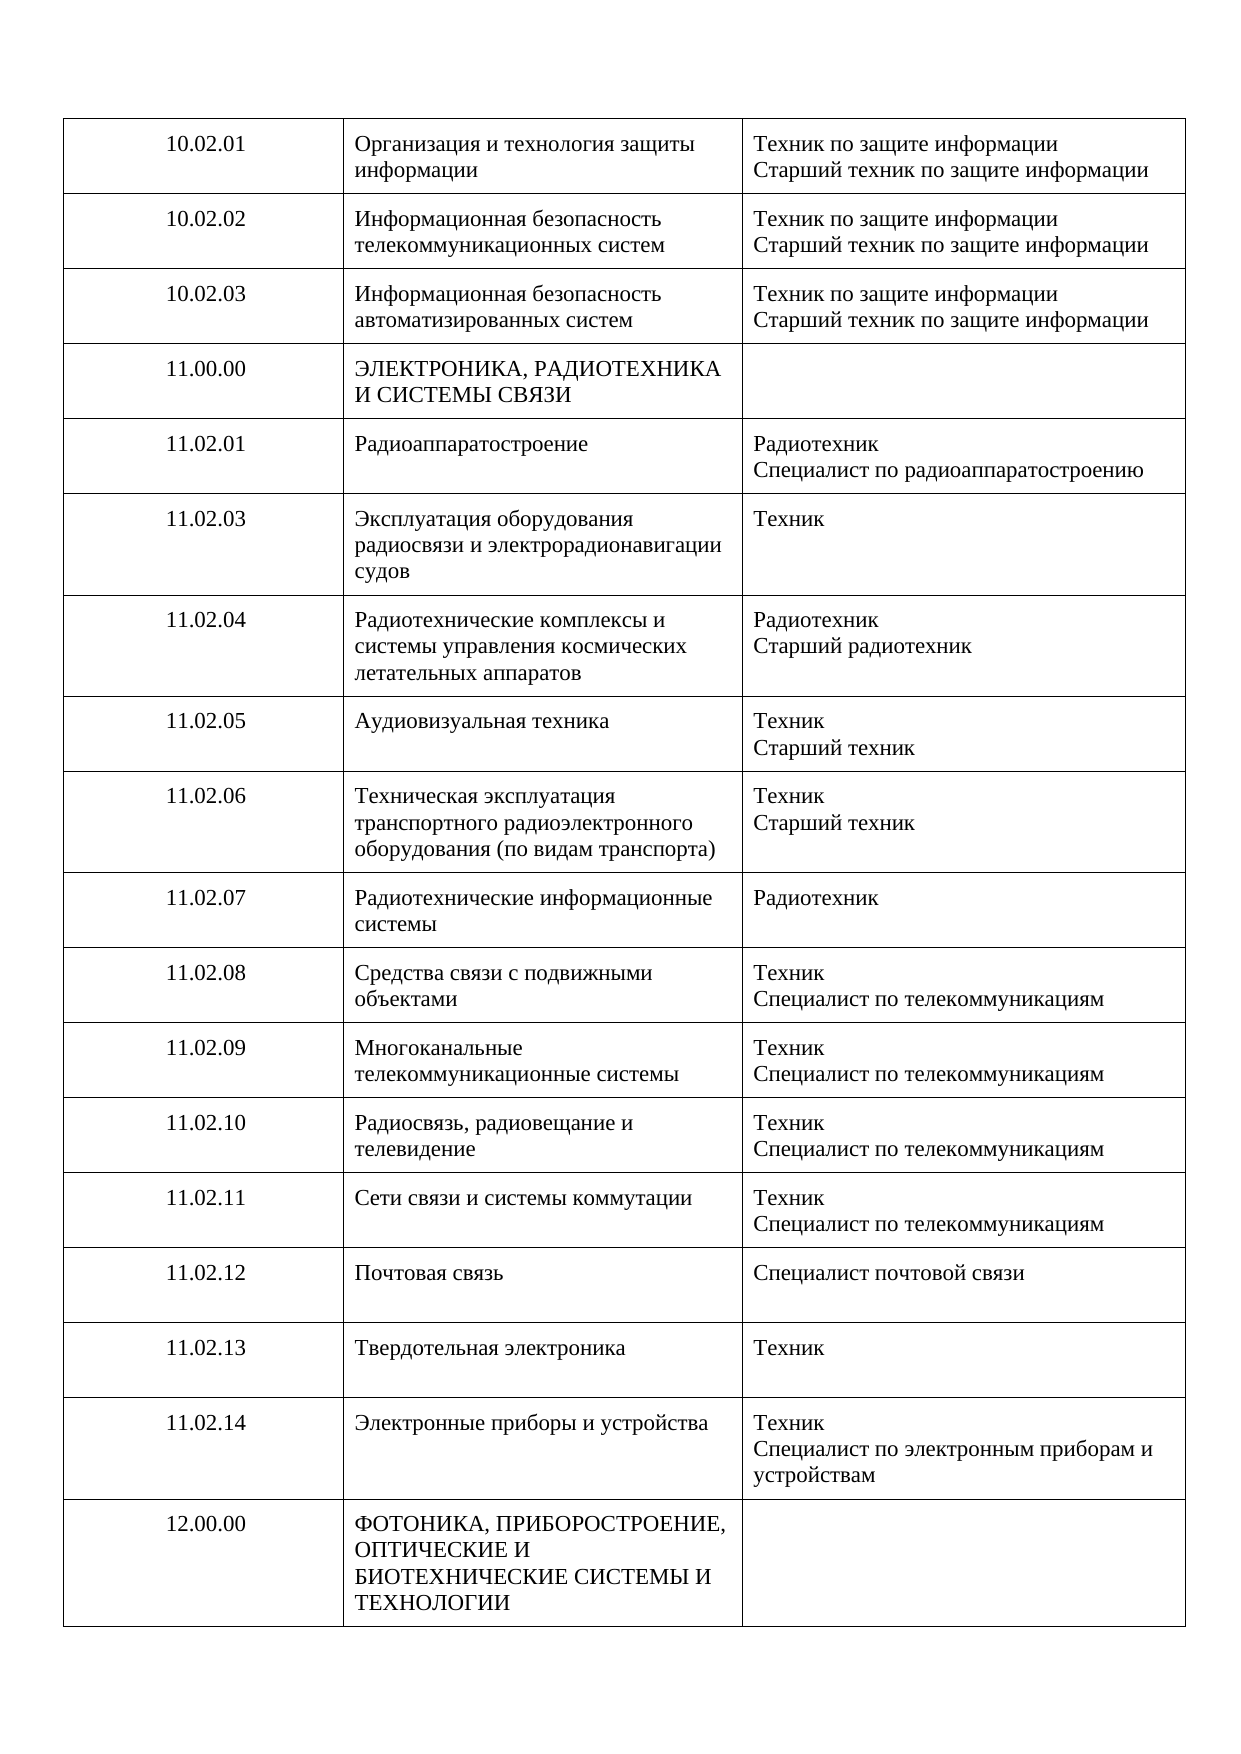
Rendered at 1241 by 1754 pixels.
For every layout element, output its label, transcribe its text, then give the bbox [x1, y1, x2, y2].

table_cell Техник [743, 494, 1185, 594]
table_cell Сети связи и системы коммутации [344, 1173, 742, 1247]
table_cell Радиотехник Старший радиотехник [743, 596, 1185, 696]
table_cell Почтовая связь [344, 1248, 742, 1322]
table_cell 11.02.01 [64, 419, 343, 493]
table_cell ЭЛЕКТРОНИКА, РАДИОТЕХНИКА И СИСТЕМЫ СВЯЗИ [344, 344, 742, 418]
table_cell Радиоаппаратостроение [344, 419, 742, 493]
table_cell Техник Специалист по телекоммуникациям [743, 1023, 1185, 1097]
table_cell 11.02.12 [64, 1248, 343, 1322]
table_cell 10.02.01 [64, 119, 343, 193]
table_cell Эксплуатация оборудования радиосвязи и электрорадионавигации судов [344, 494, 742, 594]
table_cell Радиотехнические комплексы и системы управления космических летательных аппаратов [344, 596, 742, 696]
table_cell Техник [743, 1323, 1185, 1397]
table_cell Радиосвязь, радиовещание и телевидение [344, 1098, 742, 1172]
table_cell Радиотехнические информационные системы [344, 873, 742, 947]
table_cell 11.02.10 [64, 1098, 343, 1172]
table_cell ФОТОНИКА, ПРИБОРОСТРОЕНИЕ, ОПТИЧЕСКИЕ И БИОТЕХНИЧЕСКИЕ СИСТЕМЫ И ТЕХНОЛОГИИ [344, 1500, 742, 1626]
table_cell 11.02.14 [64, 1398, 343, 1498]
table_cell 12.00.00 [64, 1500, 343, 1626]
table_cell 11.02.08 [64, 948, 343, 1022]
table_cell 11.02.06 [64, 772, 343, 872]
table_cell Твердотельная электроника [344, 1323, 742, 1397]
table_cell 11.02.07 [64, 873, 343, 947]
table_cell Электронные приборы и устройства [344, 1398, 742, 1498]
table_cell 11.02.03 [64, 494, 343, 594]
table_cell Информационная безопасность автоматизированных систем [344, 269, 742, 343]
table_cell Информационная безопасность телекоммуникационных систем [344, 194, 742, 268]
table_cell 11.02.09 [64, 1023, 343, 1097]
table_cell [743, 344, 1185, 418]
table_cell 11.02.13 [64, 1323, 343, 1397]
table_cell Специалист почтовой связи [743, 1248, 1185, 1322]
table_cell Техник Специалист по телекоммуникациям [743, 948, 1185, 1022]
table_cell Техник Специалист по электронным приборам и устройствам [743, 1398, 1185, 1498]
table_cell 11.02.11 [64, 1173, 343, 1247]
table_cell 11.00.00 [64, 344, 343, 418]
table_cell Техник по защите информации Старший техник по защите информации [743, 194, 1185, 268]
table_cell Средства связи с подвижными объектами [344, 948, 742, 1022]
table_cell Техник Специалист по телекоммуникациям [743, 1098, 1185, 1172]
table_cell Техническая эксплуатация транспортного радиоэлектронного оборудования (по видам транспорта) [344, 772, 742, 872]
table_cell 10.02.03 [64, 269, 343, 343]
table_cell Техник по защите информации Старший техник по защите информации [743, 119, 1185, 193]
table_cell Радиотехник [743, 873, 1185, 947]
table_cell Техник Старший техник [743, 697, 1185, 771]
table_cell 11.02.05 [64, 697, 343, 771]
table_cell [743, 1500, 1185, 1626]
table_cell 11.02.04 [64, 596, 343, 696]
table_cell Радиотехник Специалист по радиоаппаратостроению [743, 419, 1185, 493]
table_cell Многоканальные телекоммуникационные системы [344, 1023, 742, 1097]
table_cell Техник по защите информации Старший техник по защите информации [743, 269, 1185, 343]
table_cell Организация и технология защиты информации [344, 119, 742, 193]
table_cell Аудиовизуальная техника [344, 697, 742, 771]
table_cell 10.02.02 [64, 194, 343, 268]
table_cell Техник Специалист по телекоммуникациям [743, 1173, 1185, 1247]
table_cell Техник Старший техник [743, 772, 1185, 872]
